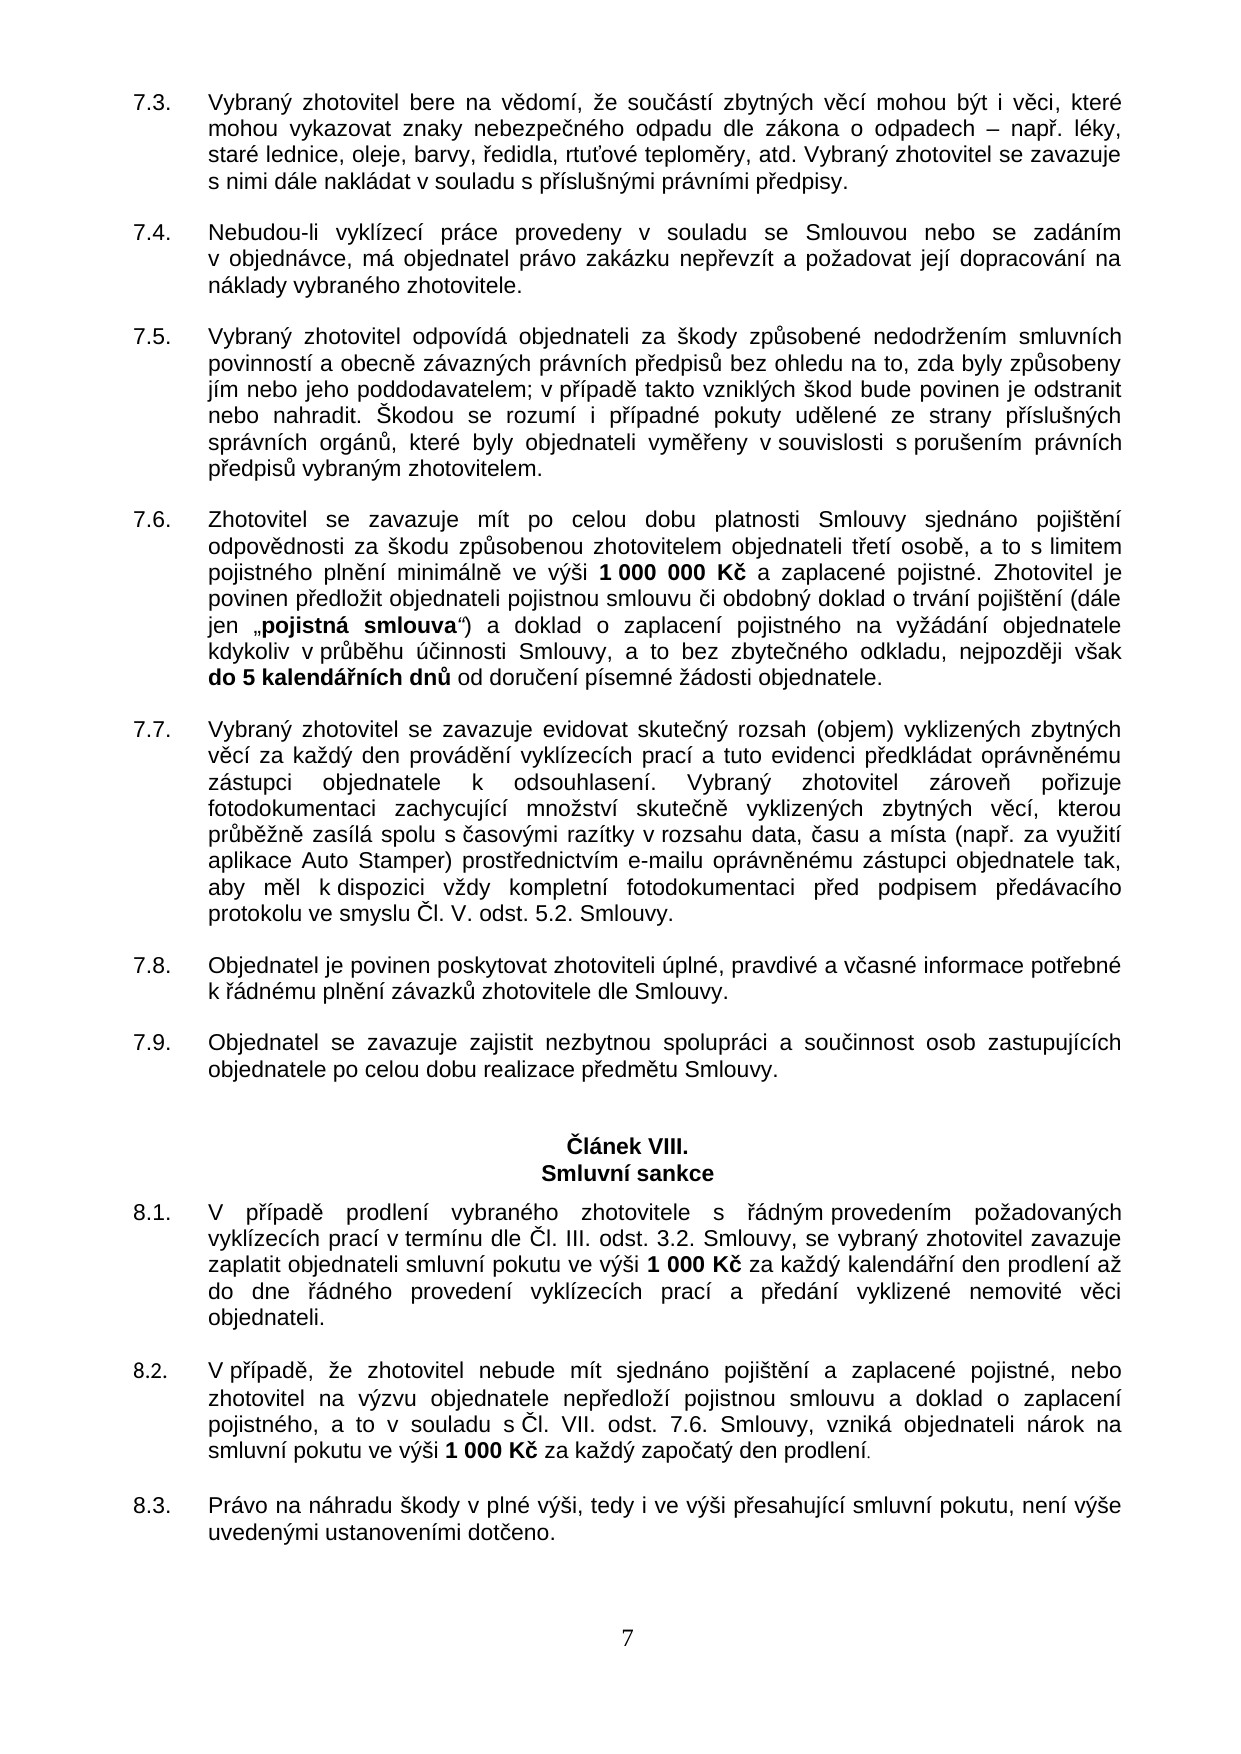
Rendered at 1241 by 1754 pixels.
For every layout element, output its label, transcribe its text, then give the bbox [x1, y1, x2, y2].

text Článek VIII. [133, 1133, 1122, 1160]
list Právo na náhradu škody v plné výši, tedy i ve výši přesahující smluvní pokutu, není výše uvedenými ustanoveními dotčeno. [133, 1492, 1122, 1545]
list Zhotovitel se zavazuje mít po celou dobu platnosti Smlouvy sjednáno pojištění odpovědnosti za škodu způsobenou zhotovitelem objednateli třetí osobě, a to s limitem pojistného plnění minimálně ve výši 1 000 000 Kč a zaplacené pojistné. Zhotovitel je povinen předložit objednateli pojistnou smlouvu či obdobný doklad o trvání pojištění (dále jen „pojistná smlouva“) a doklad o zaplacení pojistného na vyžádání objednatele kdykoliv v průběhu účinnosti Smlouvy, a to bez zbytečného odkladu, nejpozději však do 5 kalendářních dnů od doručení písemné žádosti objednatele. [133, 506, 1122, 691]
list Vybraný zhotovitel bere na vědomí, že součástí zbytných věcí mohou být i věci, které mohou vykazovat znaky nebezpečného odpadu dle zákona o odpadech – např. léky, staré lednice, oleje, barvy, ředidla, rtuťové teploměry, atd. Vybraný zhotovitel se zavazuje s nimi dále nakládat v souladu s příslušnými právními předpisy. [133, 89, 1122, 194]
list Vybraný zhotovitel odpovídá objednateli za škody způsobené nedodržením smluvních povinností a obecně závazných právních předpisů bez ohledu na to, zda byly způsobeny jím nebo jeho poddodavatelem; v případě takto vzniklých škod bude povinen je odstranit nebo nahradit. Škodou se rozumí i případné pokuty udělené ze strany příslušných správních orgánů, které byly objednateli vyměřeny v souvislosti s porušením právních předpisů vybraným zhotovitelem. [133, 323, 1122, 481]
list Objednatel je povinen poskytovat zhotoviteli úplné, pravdivé a včasné informace potřebné k řádnému plnění závazků zhotovitele dle Smlouvy. [133, 952, 1122, 1004]
list Vybraný zhotovitel se zavazuje evidovat skutečný rozsah (objem) vyklizených zbytných věcí za každý den provádění vyklízecích prací a tuto evidenci předkládat oprávněnému zástupci objednatele k odsouhlasení. Vybraný zhotovitel zároveň pořizuje fotodokumentaci zachycující množství skutečně vyklizených zbytných věcí, kterou průběžně zasílá spolu s časovými razítky v rozsahu data, času a místa (např. za využití aplikace Auto Stamper) prostřednictvím e-mailu oprávněnému zástupci objednatele tak, aby měl k dispozici vždy kompletní fotodokumentaci před podpisem předávacího protokolu ve smyslu Čl. V. odst. 5.2. Smlouvy. [133, 716, 1122, 927]
list Objednatel se zavazuje zajistit nezbytnou spolupráci a součinnost osob zastupujících objednatele po celou dobu realizace předmětu Smlouvy. [133, 1029, 1122, 1082]
list V případě, že zhotovitel nebude mít sjednáno pojištění a zaplacené pojistné, nebo zhotovitel na výzvu objednatele nepředloží pojistnou smlouvu a doklad o zaplacení pojistného, a to v souladu s Čl. VII. odst. 7.6. Smlouvy, vzniká objednateli nárok na smluvní pokutu ve výši 1 000 Kč za každý započatý den prodlení. [133, 1357, 1122, 1464]
text Smluvní sankce [133, 1160, 1122, 1186]
list Nebudou-li vyklízecí práce provedeny v souladu se Smlouvou nebo se zadáním v objednávce, má objednatel právo zakázku nepřevzít a požadovat její dopracování na náklady vybraného zhotovitele. [133, 219, 1122, 298]
list V případě prodlení vybraného zhotovitele s řádným provedením požadovaných vyklízecích prací v termínu dle Čl. III. odst. 3.2. Smlouvy, se vybraný zhotovitel zavazuje zaplatit objednateli smluvní pokutu ve výši 1 000 Kč za každý kalendářní den prodlení až do dne řádného provedení vyklízecích prací a předání vyklizené nemovité věci objednateli. [133, 1198, 1122, 1330]
